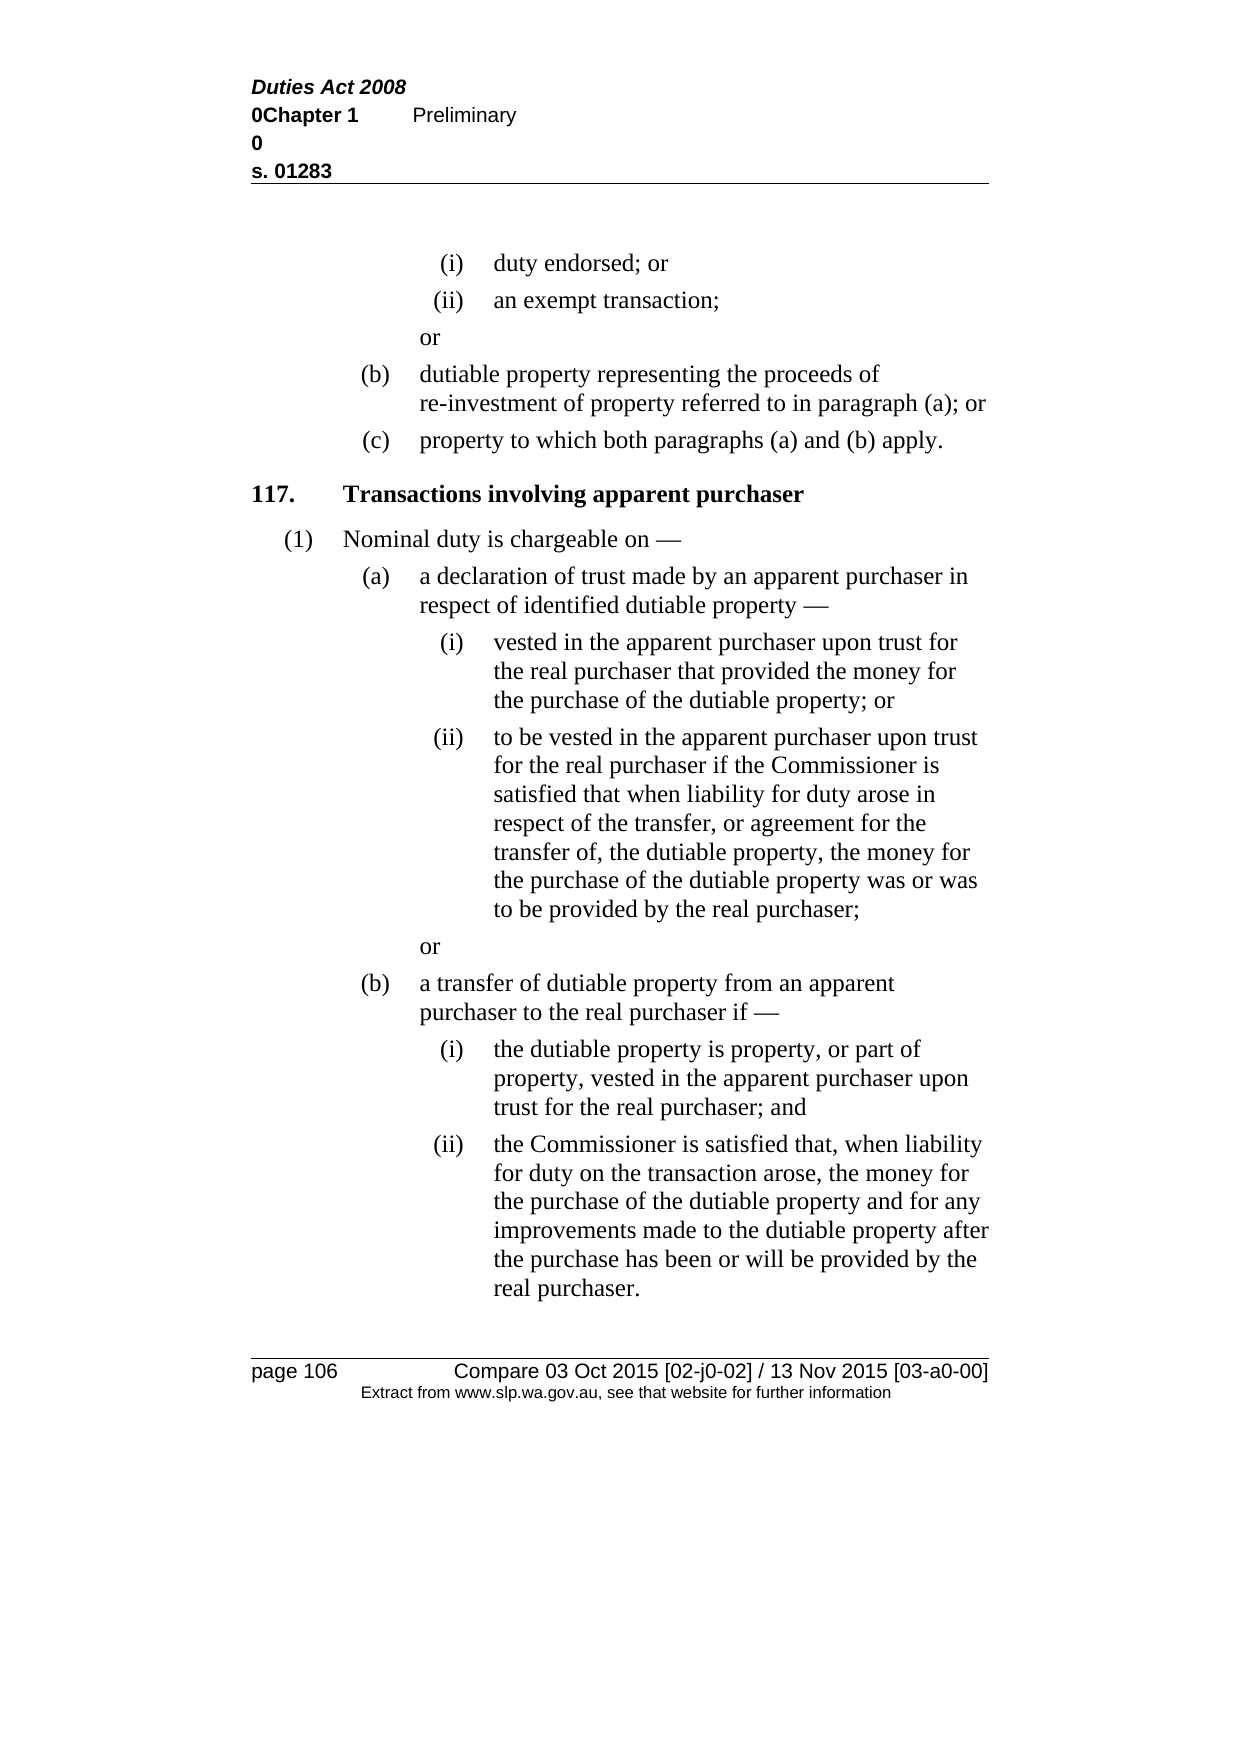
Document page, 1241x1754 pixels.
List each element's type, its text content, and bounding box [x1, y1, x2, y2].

text (i) vested in the apparent purchaser upon trust for the real purchaser that provided the money for the purchase of the dutiable property; or [251, 627, 989, 713]
text (ii) to be vested in the apparent purchaser upon trust for the real purchaser if the Commissioner is satisfied that when liability for duty arose in respect of the transfer, or agreement for the transfer of, the dutiable property, the money for the purchase of the dutiable property was or was to be provided by the real purchaser; [251, 722, 989, 923]
text or [251, 322, 989, 351]
text (a) a declaration of trust made by an apparent purchaser in respect of identified dutiable property — [251, 561, 989, 619]
text (b) dutiable property representing the proceeds of re-investment of property referred to in paragraph (a); or [251, 359, 989, 417]
text (i) the dutiable property is property, or part of property, vested in the apparent purchaser upon trust for the real purchaser; and [251, 1034, 989, 1121]
text (c) property to which both paragraphs (a) and (b) apply. [251, 425, 989, 454]
text or [251, 931, 989, 960]
text (i) duty endorsed; or [251, 248, 989, 277]
text (b) a transfer of dutiable property from an apparent purchaser to the real purchaser if — [251, 968, 989, 1026]
text (1) Nominal duty is chargeable on — [251, 524, 989, 553]
text (ii) the Commissioner is satisfied that, when liability for duty on the transaction arose, the money for the purchase of the dutiable property and for any improvements made to the dutiable property after the purchase has been or will be provided by the real purchaser. [251, 1129, 989, 1301]
subtitle 117. Transactions involving apparent purchaser [251, 479, 989, 508]
text (ii) an exempt transaction; [251, 285, 989, 314]
